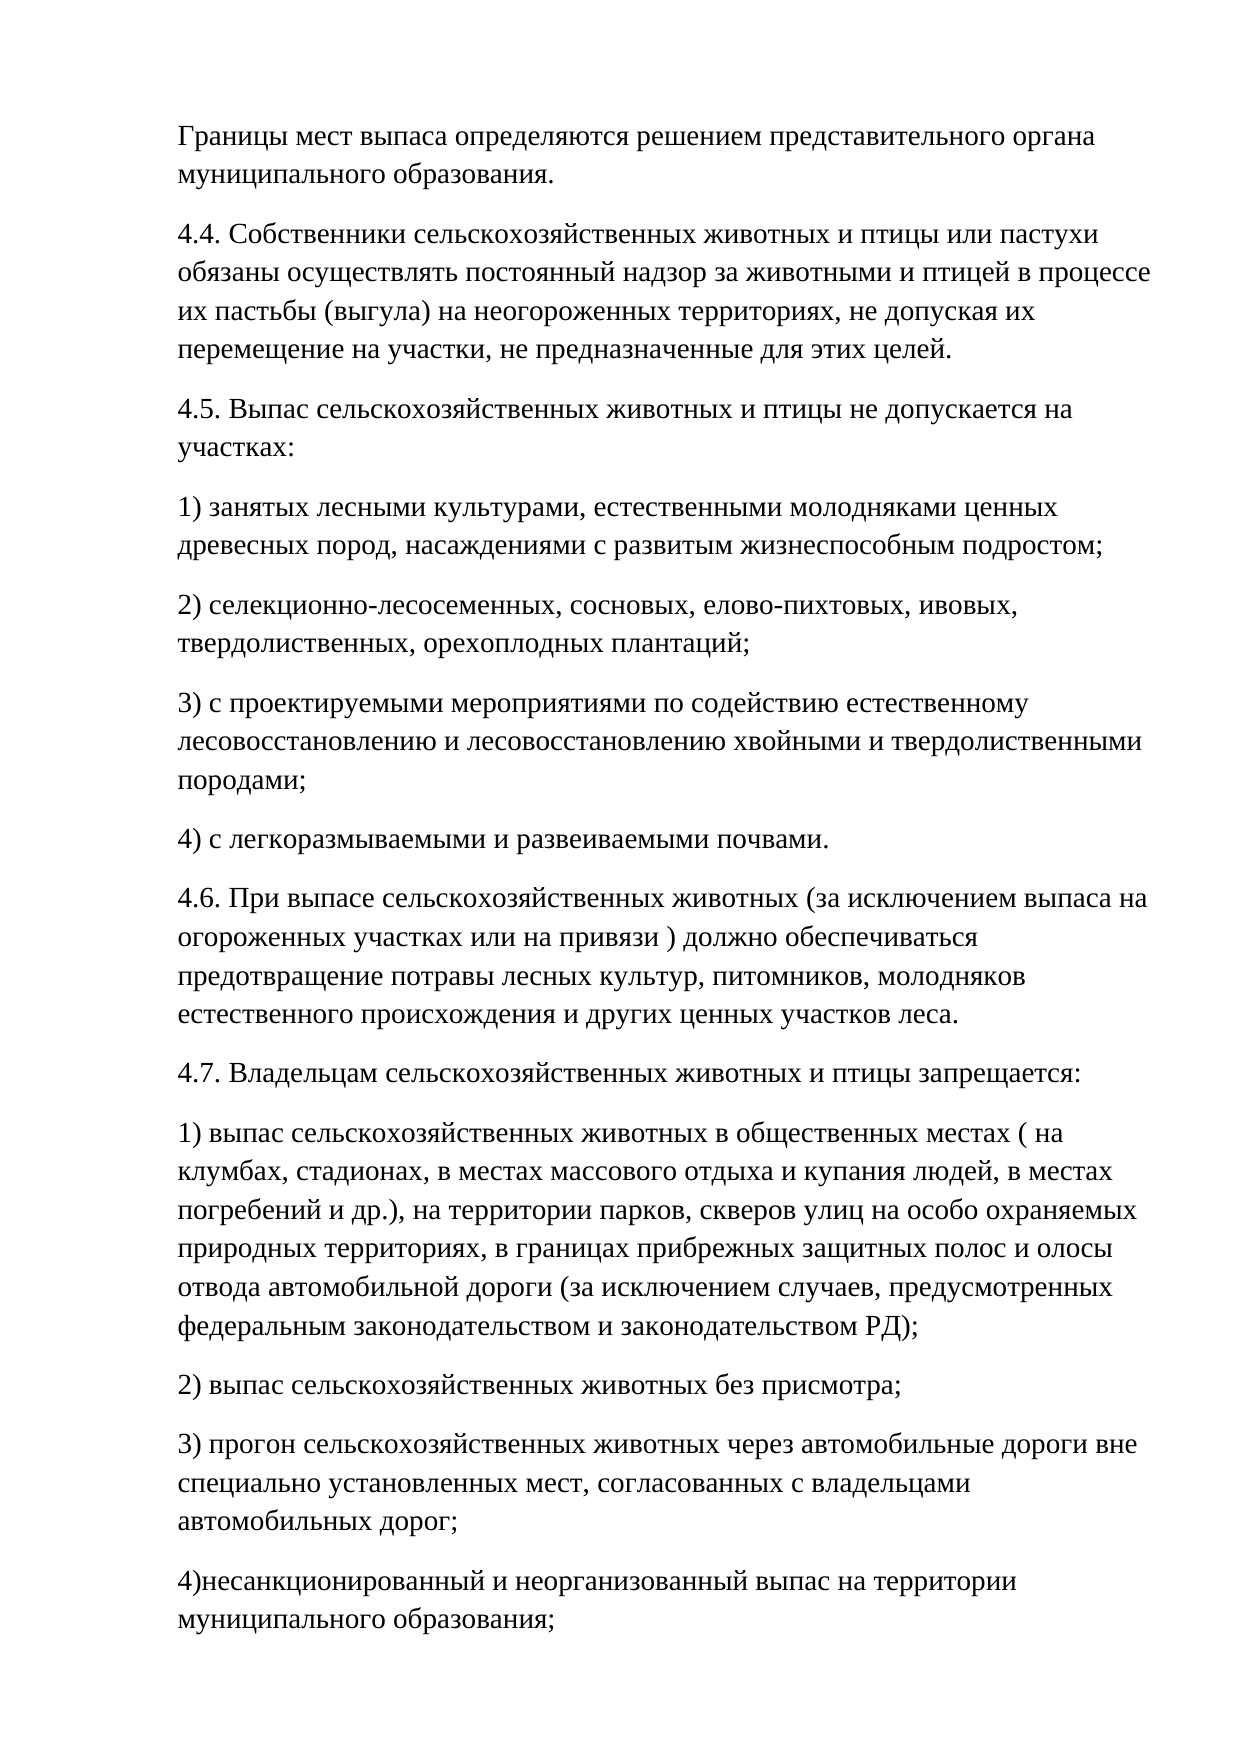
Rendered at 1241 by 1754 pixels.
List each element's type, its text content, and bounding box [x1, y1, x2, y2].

text 2) селекционно-лесосеменных, сосновых, елово-пихтовых, ивовых, твердолиственных, орехоплодных плантаций; [177, 587, 1152, 659]
text Границы мест выпаса определяются решением представительного органа муниципального образования. [177, 118, 1152, 190]
text 4.6. При выпасе сельскохозяйственных животных (за исключением выпаса на огороженных участках или на привязи ) должно обеспечиваться предотвращение потравы лесных культур, питомников, молодняков естественного происхождения и других ценных участков леса. [177, 881, 1152, 1030]
text 4.5. Выпас сельскохозяйственных животных и птицы не допускается на участках: [177, 391, 1152, 463]
text 3) прогон сельскохозяйственных животных через автомобильные дороги вне специально установленных мест, согласованных с владельцами автомобильных дорог; [177, 1426, 1152, 1537]
text 4.7. Владельцам сельскохозяйственных животных и птицы запрещается: [177, 1056, 1152, 1089]
text 4) с легкоразмываемыми и развеиваемыми почвами. [177, 821, 1152, 855]
text 1) выпас сельскохозяйственных животных в общественных местах ( на клумбах, стадионах, в местах массового отдыха и купания людей, в местах погребений и др.), на территории парков, скверов улиц на особо охраняемых природных территориях, в границах прибрежных защитных полос и олосы отвода автомобильной дороги (за исключением случаев, предусмотренных федеральным законодательством и законодательством РД); [177, 1115, 1152, 1341]
text 1) занятых лесными культурами, естественными молодняками ценных древесных пород, насаждениями с развитым жизнеспособным подростом; [177, 489, 1152, 561]
text 3) с проектируемыми мероприятиями по содействию естественному лесовосстановлению и лесовосстановлению хвойными и твердолиственными породами; [177, 685, 1152, 795]
text 4)несанкционированный и неорганизованный выпас на территории муниципального образования; [177, 1563, 1152, 1635]
text 4.4. Собственники сельскохозяйственных животных и птицы или пастухи обязаны осуществлять постоянный надзор за животными и птицей в процессе их пастьбы (выгула) на неогороженных территориях, не допуская их перемещение на участки, не предназначенные для этих целей. [177, 216, 1152, 365]
text 2) выпас сельскохозяйственных животных без присмотра; [177, 1367, 1152, 1401]
